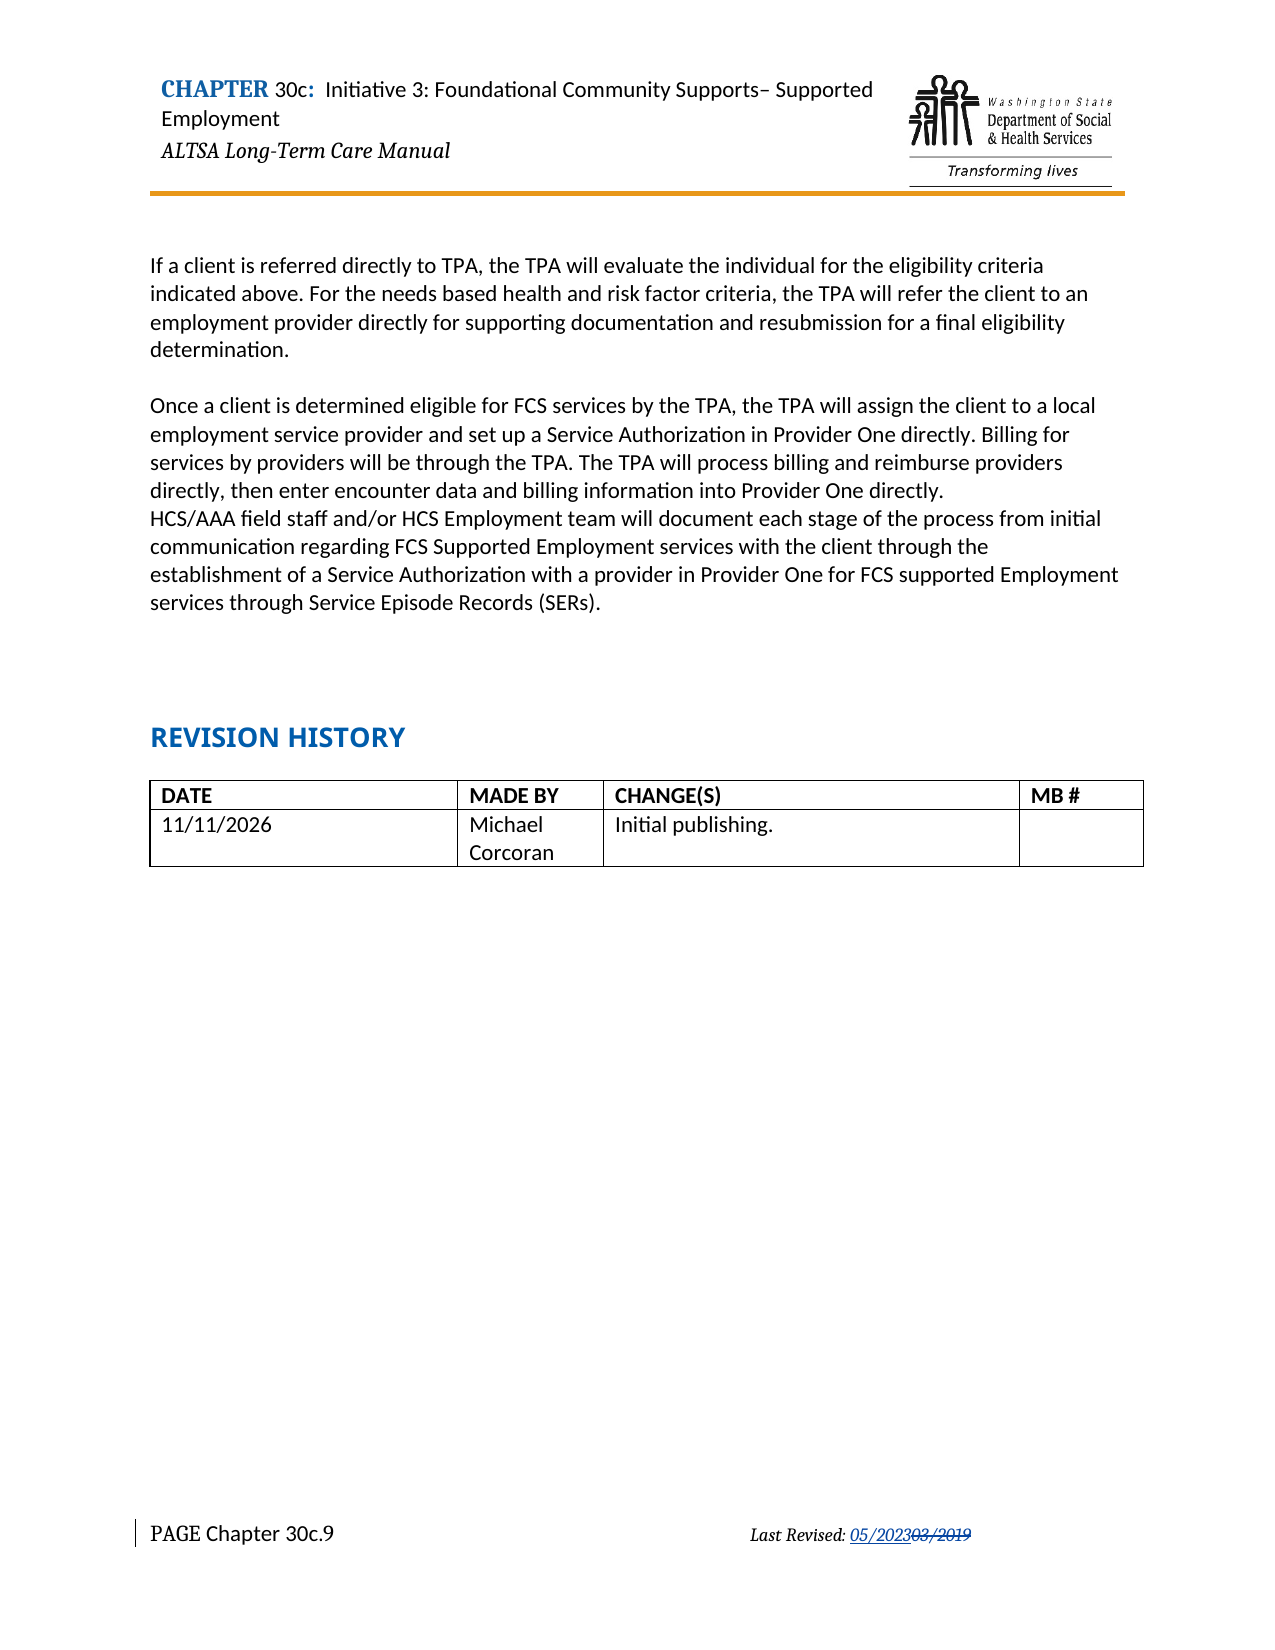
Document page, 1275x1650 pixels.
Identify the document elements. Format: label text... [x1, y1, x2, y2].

text HCS/AAA field staff and/or HCS Employment team will document each stage of the process from initial communication regarding FCS Supported Employment services with the client through the establishment of a Service Authorization with a provider in Provider One for FCS supported Employment services through Service Episode Records (SERs). [150, 504, 1125, 616]
table_header MB # [1020, 781, 1143, 809]
text If a client is referred directly to TPA, the TPA will evaluate the individual for the eligibility criteria indicated above. For the needs based health and risk factor criteria, the TPA will refer the client to an employment provider directly for supporting documentation and resubmission for a final eligibility determination. [150, 252, 1125, 364]
picture [907, 75, 1113, 188]
table_header Date [151, 781, 457, 809]
table_header Change(s) [604, 781, 1019, 809]
text Once a client is determined eligible for FCS services by the TPA, the TPA will assign the client to a local employment service provider and set up a Service Authorization in Provider One directly. Billing for services by providers will be through the TPA. The TPA will process billing and reimburse providers directly, then enter encounter data and billing information into Provider One directly. [150, 392, 1125, 504]
table_header Made By [458, 781, 603, 809]
text Revision History [150, 718, 1125, 755]
table_cell Michael Corcoran [458, 810, 603, 866]
table_cell Initial publishing. [604, 810, 1019, 866]
table_cell [151, 810, 457, 866]
table_cell [1020, 810, 1143, 866]
